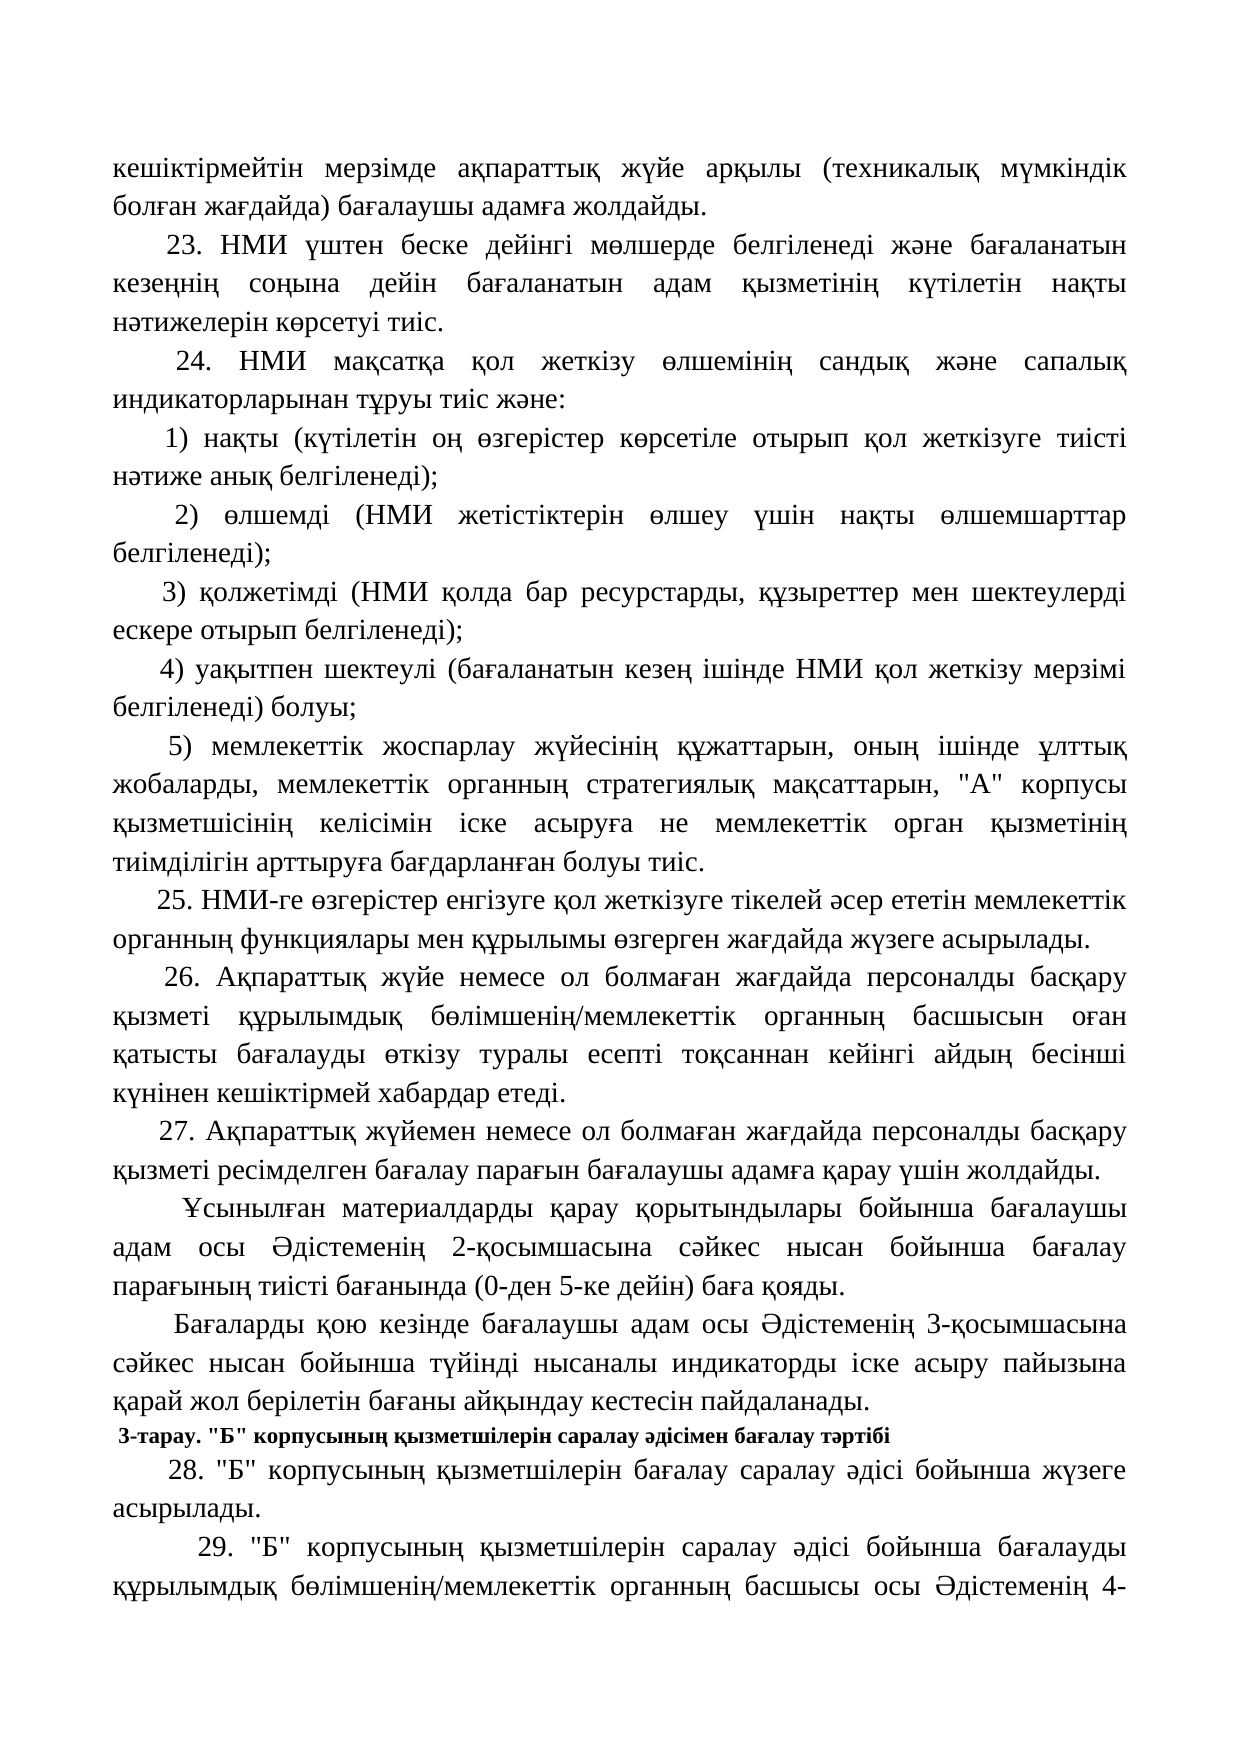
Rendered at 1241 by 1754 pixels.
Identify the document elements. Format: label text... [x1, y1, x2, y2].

text Бағаларды қою кезінде бағалаушы адам осы Әдістеменің 3-қосымшасына сәйкес нысан бойынша түйінді нысаналы индикаторды іске асыру пайызына қарай жол берілетін бағаны айқындау кестесін пайдаланады. [112, 1306, 1128, 1417]
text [112, 1529, 1128, 1601]
text 26. Ақпараттық жүйе немесе ол болмаған жағдайда персоналды басқару қызметі құрылымдық бөлімшенің/мемлекеттік органның басшысын оған қатысты бағалауды өткізу туралы есепті тоқсаннан кейінгі айдың бесінші күнінен кешіктірмей хабардар етеді. [112, 959, 1128, 1108]
text 23. НМИ үштен беске дейінгі мөлшерде белгіленеді және бағаланатын кезеңнің соңына дейін бағаланатын адам қызметінің күтілетін нақты нәтижелерін көрсетуі тиіс. [112, 227, 1128, 338]
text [112, 150, 1128, 222]
text 2) өлшемді (НМИ жетістіктерін өлшеу үшін нақты өлшемшарттар белгіленеді); [112, 497, 1128, 569]
text 5) мемлекеттік жоспарлау жүйесінің құжаттарын, оның ішінде ұлттық жобаларды, мемлекеттік органның стратегиялық мақсаттарын, "А" корпусы қызметшісінің келісімін іске асыруға не мемлекеттік орган қызметінің тиімділігін арттыруға бағдарланған болуы тиіс. [112, 728, 1128, 877]
text Ұсынылған материалдарды қарау қорытындылары бойынша бағалаушы адам осы Әдістеменің 2-қосымшасына сәйкес нысан бойынша бағалау парағының тиісті бағанында (0-ден 5-ке дейін) баға қояды. [112, 1191, 1128, 1301]
text 27. Ақпараттық жүйемен немесе ол болмаған жағдайда персоналды басқару қызметі ресімделген бағалау парағын бағалаушы адамға қарау үшін жолдайды. [112, 1113, 1128, 1186]
text 4) уақытпен шектеулі (бағаланатын кезең ішінде НМИ қол жеткізу мерзімі белгіленеді) болуы; [112, 651, 1128, 723]
text 1) нақты (күтілетін оң өзгерістер көрсетіле отырып қол жеткізуге тиісті нәтиже анық белгіленеді); [112, 420, 1128, 492]
text 3) қолжетімді (НМИ қолда бар ресурстарды, құзыреттер мен шектеулерді ескере отырып белгіленеді); [112, 574, 1128, 646]
text 3-тарау. "Б" корпусының қызметшілерін саралау әдісімен бағалау тәртібі [112, 1422, 1128, 1448]
text 28. "Б" корпусының қызметшілерін бағалау саралау әдісі бойынша жүзеге асырылады. [112, 1452, 1128, 1524]
text 25. НМИ-ге өзгерістер енгізуге қол жеткізуге тікелей әсер ететін мемлекеттік органның функциялары мен құрылымы өзгерген жағдайда жүзеге асырылады. [112, 882, 1128, 954]
text 24. НМИ мақсатқа қол жеткізу өлшемінің сандық және сапалық индикаторларынан тұруы тиіс және: [112, 343, 1128, 415]
